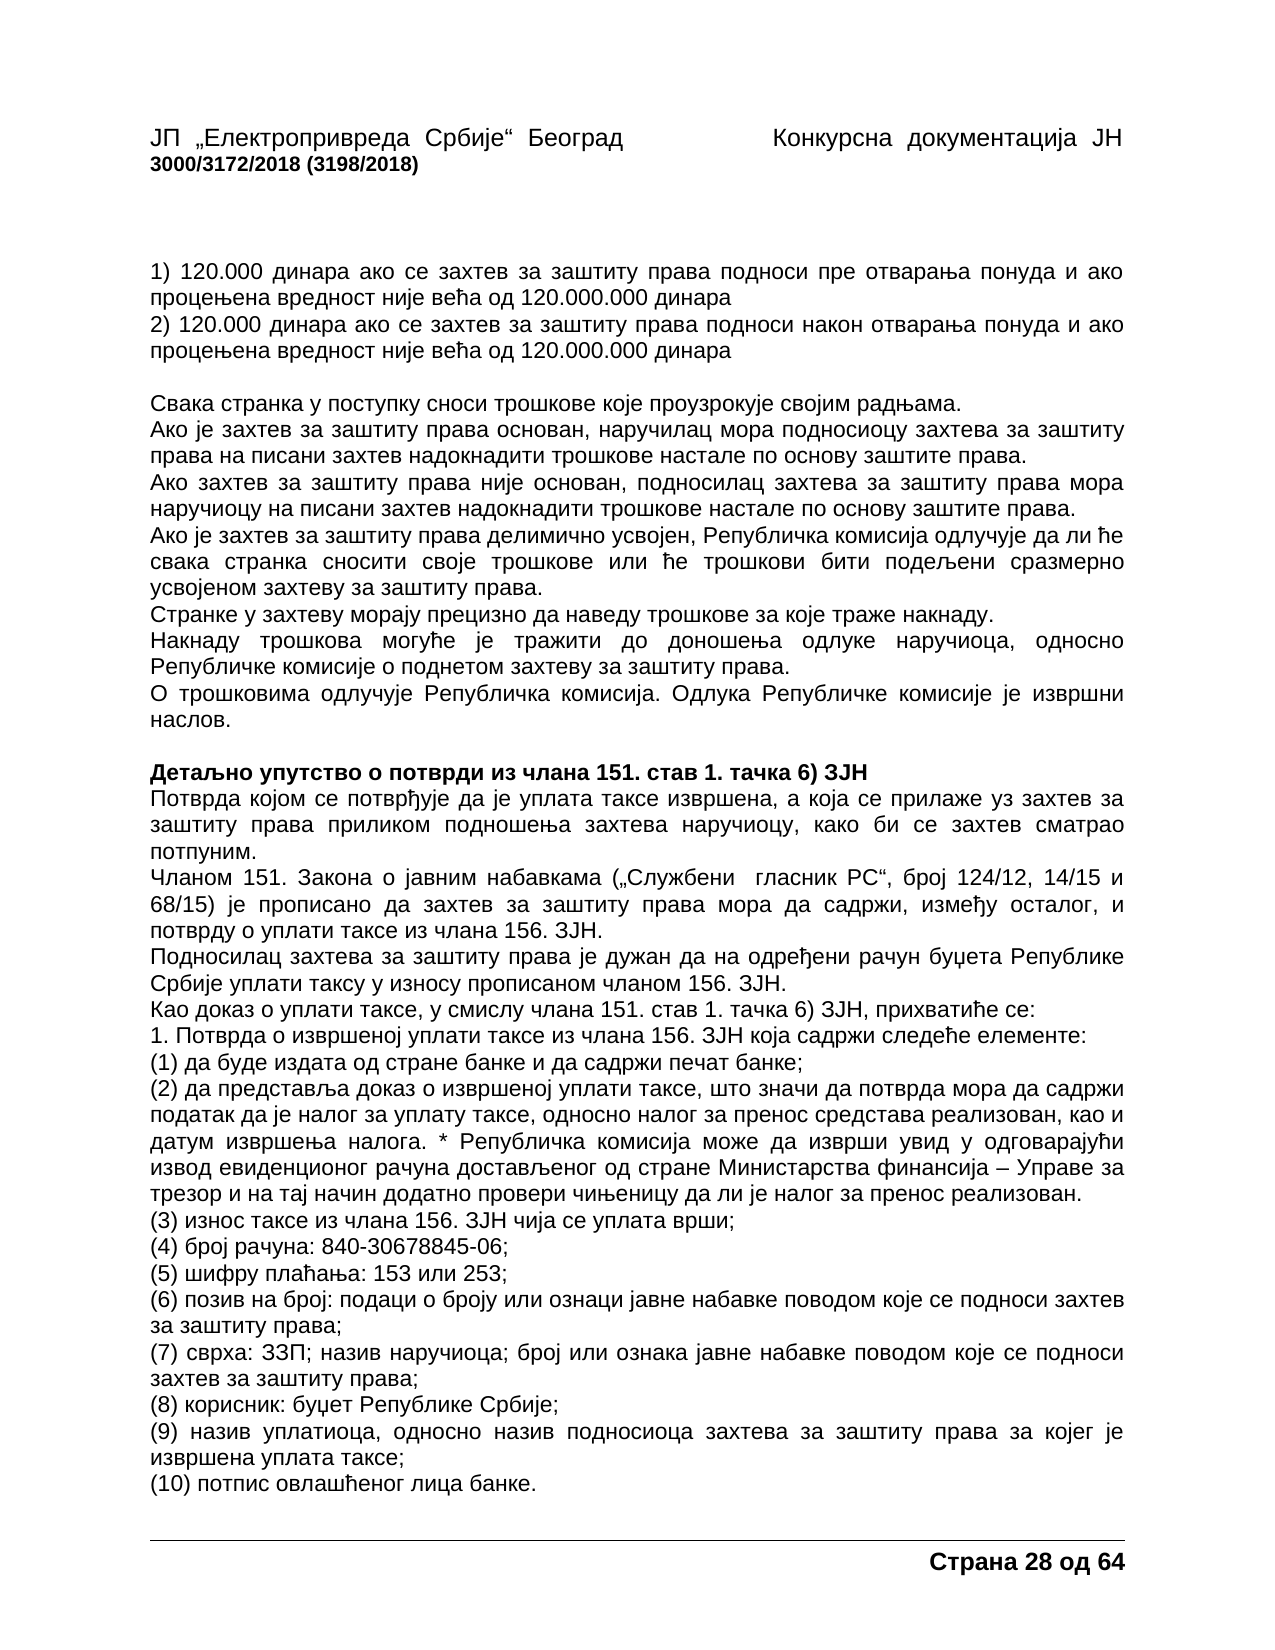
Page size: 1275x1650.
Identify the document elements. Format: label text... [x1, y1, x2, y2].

text Ако је захтев за заштиту права основан, наручилац мора подносиоцу захтева за заштиту права на писани захтев надокнадити трошкове настале по основу заштите права. [150, 416, 1125, 469]
text 1) 120.000 динара ако се захтев за заштиту права подноси пре отварања понуда и ако процењена вредност није већа од 120.000.000 динара [150, 258, 1125, 311]
text (9) назив уплатиоца, односно назив подносиоца захтева за заштиту права за којег је извршена уплата таксе; [150, 1418, 1125, 1470]
text 1. Потврда о извршеној уплати таксе из члана 156. ЗЈН која садржи следеће елементе: [150, 1022, 1125, 1049]
text Странке у захтеву морају прецизно да наведу трошкове за које траже накнаду. [150, 601, 1125, 627]
text Свака странка у поступку сноси трошкове које проузрокује својим радњама. [150, 390, 1125, 416]
text 2) 120.000 динара ако се захтев за заштиту права подноси након отварања понуда и ако процењена вредност није већа од 120.000.000 динара [150, 311, 1125, 363]
text О трошковима одлучује Републичка комисија. Одлука Републичке комисије је извршни наслов. [150, 680, 1125, 732]
text Чланом 151. Закона о јавним набавкама („Службени гласник РС“, број 124/12, 14/15 и 68/15) је прописано да захтев за заштиту права мора да садржи, између осталог, и потврду о уплати таксе из члана 156. ЗЈН. [150, 864, 1125, 943]
text Накнаду трошкова могуће је тражити до доношења одлуке наручиоца, односно Републичке комисије о поднетом захтеву за заштиту права. [150, 627, 1125, 680]
text Потврда којом се потврђује да је уплата таксе извршена, а која се прилаже уз захтев за заштиту права приликом подношења захтева наручиоцу, како би се захтев сматрао потпуним. [150, 785, 1125, 864]
text (5) шифру плаћања: 153 или 253; [150, 1259, 1125, 1286]
text (1) да буде издата од стране банке и да садржи печат банке; [150, 1049, 1125, 1075]
text (10) потпис овлашћеног лица банке. [150, 1470, 1125, 1497]
text (4) број рачуна: 840-30678845-06; [150, 1233, 1125, 1259]
text (2) да представља доказ о извршеној уплати таксе, што значи да потврда мора да садржи податак да је налог за уплату таксе, односно налог за пренос средстава реализован, као и датум извршења налога. * Републичка комисија може да изврши увид у одговарајући извод евиденционог рачуна достављеног од стране Министарства финансија – Управе за трезор и на тај начин додатно провери чињеницу да ли је налог за пренос реализован. [150, 1075, 1125, 1207]
text Ако захтев за заштиту права није основан, подносилац захтева за заштиту права мора наручиоцу на писани захтев надокнадити трошкове настале по основу заштите права. [150, 469, 1125, 522]
text Подносилац захтева за заштиту права је дужан да на одређени рачун буџета Републике Србије уплати таксу у износу прописаном чланом 156. ЗЈН. [150, 943, 1125, 996]
text (8) корисник: буџет Републике Србије; [150, 1391, 1125, 1418]
text (7) сврха: ЗЗП; назив наручиоца; број или ознака јавне набавке поводом које се подноси захтев за заштиту права; [150, 1338, 1125, 1391]
text (6) позив на број: подаци о броју или ознаци јавне набавке поводом које се подноси захтев за заштиту права; [150, 1286, 1125, 1338]
text (3) износ таксе из члана 156. ЗЈН чија се уплата врши; [150, 1207, 1125, 1233]
text Детаљно упутство о потврди из члана 151. став 1. тачка 6) ЗЈН [150, 759, 1125, 785]
text Као доказ о уплати таксе, у смислу члана 151. став 1. тачка 6) ЗЈН, прихватиће се: [150, 996, 1125, 1022]
text Ако је захтев за заштиту права делимично усвојен, Републичка комисија одлучује да ли ће свака странка сносити своје трошкове или ће трошкови бити подељени сразмерно усвојеном захтеву за заштиту права. [150, 522, 1125, 601]
